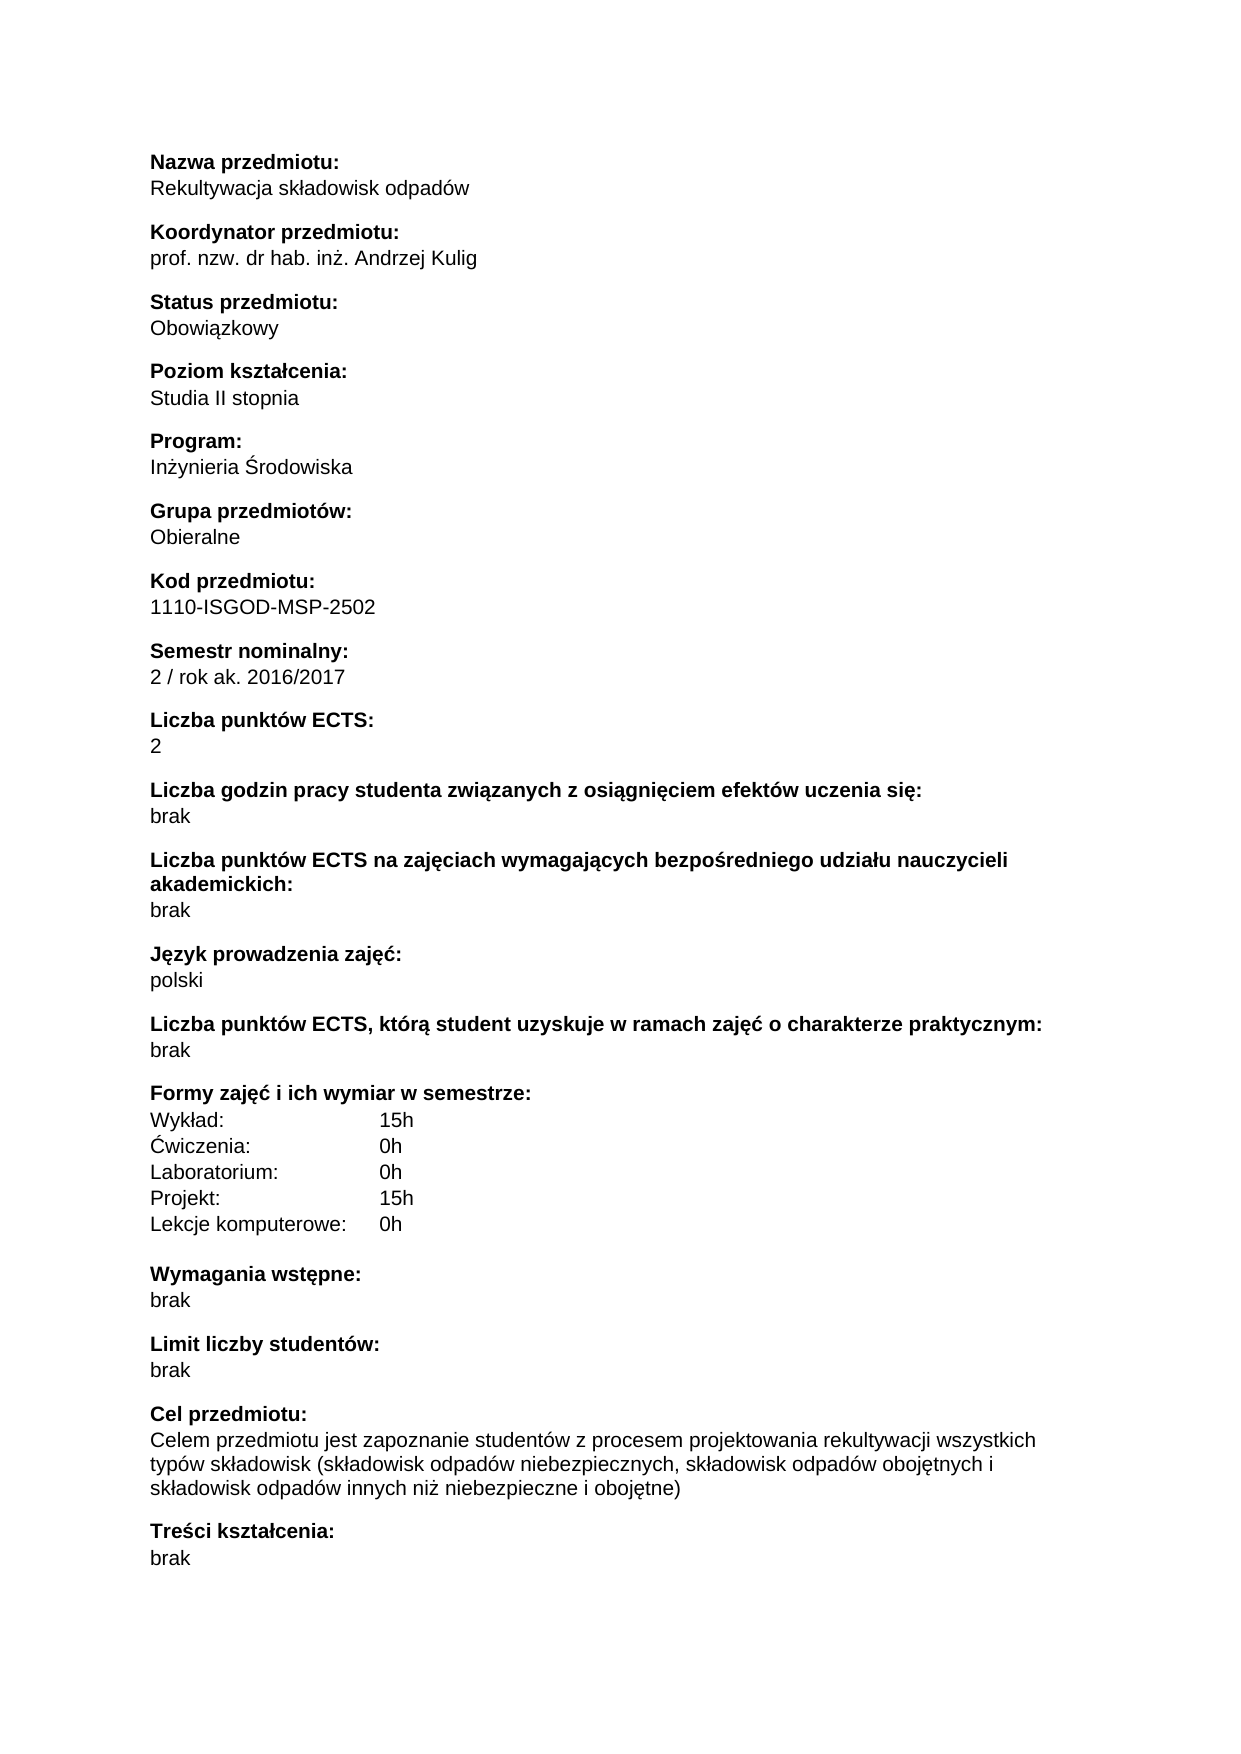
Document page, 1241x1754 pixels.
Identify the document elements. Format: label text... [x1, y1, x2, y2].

table_cell 0h [369, 1158, 597, 1184]
table_cell Lekcje komputerowe: [140, 1212, 367, 1236]
text Liczba punktów ECTS: [150, 708, 1090, 732]
table_cell 0h [369, 1210, 597, 1236]
text Liczba punktów ECTS na zajęciach wymagających bezpośredniego udziału nauczycieli akademickich: [150, 848, 1090, 896]
text Formy zajęć i ich wymiar w semestrze: [150, 1081, 1090, 1105]
text 2 / rok ak. 2016/2017 [150, 664, 1090, 688]
text Inżynieria Środowiska [150, 455, 1090, 479]
table_cell 0h [369, 1132, 597, 1158]
text brak [150, 1037, 1090, 1061]
text Limit liczby studentów: [150, 1332, 1090, 1356]
text brak [150, 1545, 1090, 1569]
table_header Wykład: [140, 1108, 367, 1132]
text Liczba punktów ECTS, którą student uzyskuje w ramach zajęć o charakterze praktycznym: [150, 1011, 1090, 1035]
table_cell Laboratorium: [140, 1160, 367, 1184]
text Wymagania wstępne: [150, 1262, 1090, 1286]
text Obieralne [150, 525, 1090, 549]
text Grupa przedmiotów: [150, 499, 1090, 523]
text Celem przedmiotu jest zapoznanie studentów z procesem projektowania rekultywacji wszystkich typów składowisk (składowisk odpadów niebezpiecznych, składowisk odpadów obojętnych i składowisk odpadów innych niż niebezpieczne i obojętne) [150, 1428, 1090, 1499]
table_cell 15h [369, 1184, 597, 1210]
text Język prowadzenia zajęć: [150, 942, 1090, 966]
table_cell Ćwiczenia: [140, 1134, 367, 1158]
table_header 15h [369, 1108, 597, 1132]
table_cell Projekt: [140, 1186, 367, 1210]
text prof. nzw. dr hab. inż. Andrzej Kulig [150, 246, 1090, 270]
text Kod przedmiotu: [150, 569, 1090, 593]
text 2 [150, 734, 1090, 758]
text Studia II stopnia [150, 385, 1090, 409]
text Semestr nominalny: [150, 638, 1090, 662]
text brak [150, 804, 1090, 828]
text Liczba godzin pracy studenta związanych z osiągnięciem efektów uczenia się: [150, 778, 1090, 802]
text Koordynator przedmiotu: [150, 220, 1090, 244]
text Rekultywacja składowisk odpadów [150, 176, 1090, 200]
text Poziom kształcenia: [150, 359, 1090, 383]
text Obowiązkowy [150, 316, 1090, 339]
text brak [150, 898, 1090, 922]
text Nazwa przedmiotu: [150, 150, 1090, 174]
text polski [150, 968, 1090, 992]
text Treści kształcenia: [150, 1519, 1090, 1543]
text Status przedmiotu: [150, 289, 1090, 313]
text 1110-ISGOD-MSP-2502 [150, 595, 1090, 619]
text brak [150, 1358, 1090, 1382]
text Cel przedmiotu: [150, 1402, 1090, 1426]
text Program: [150, 429, 1090, 453]
text brak [150, 1288, 1090, 1312]
